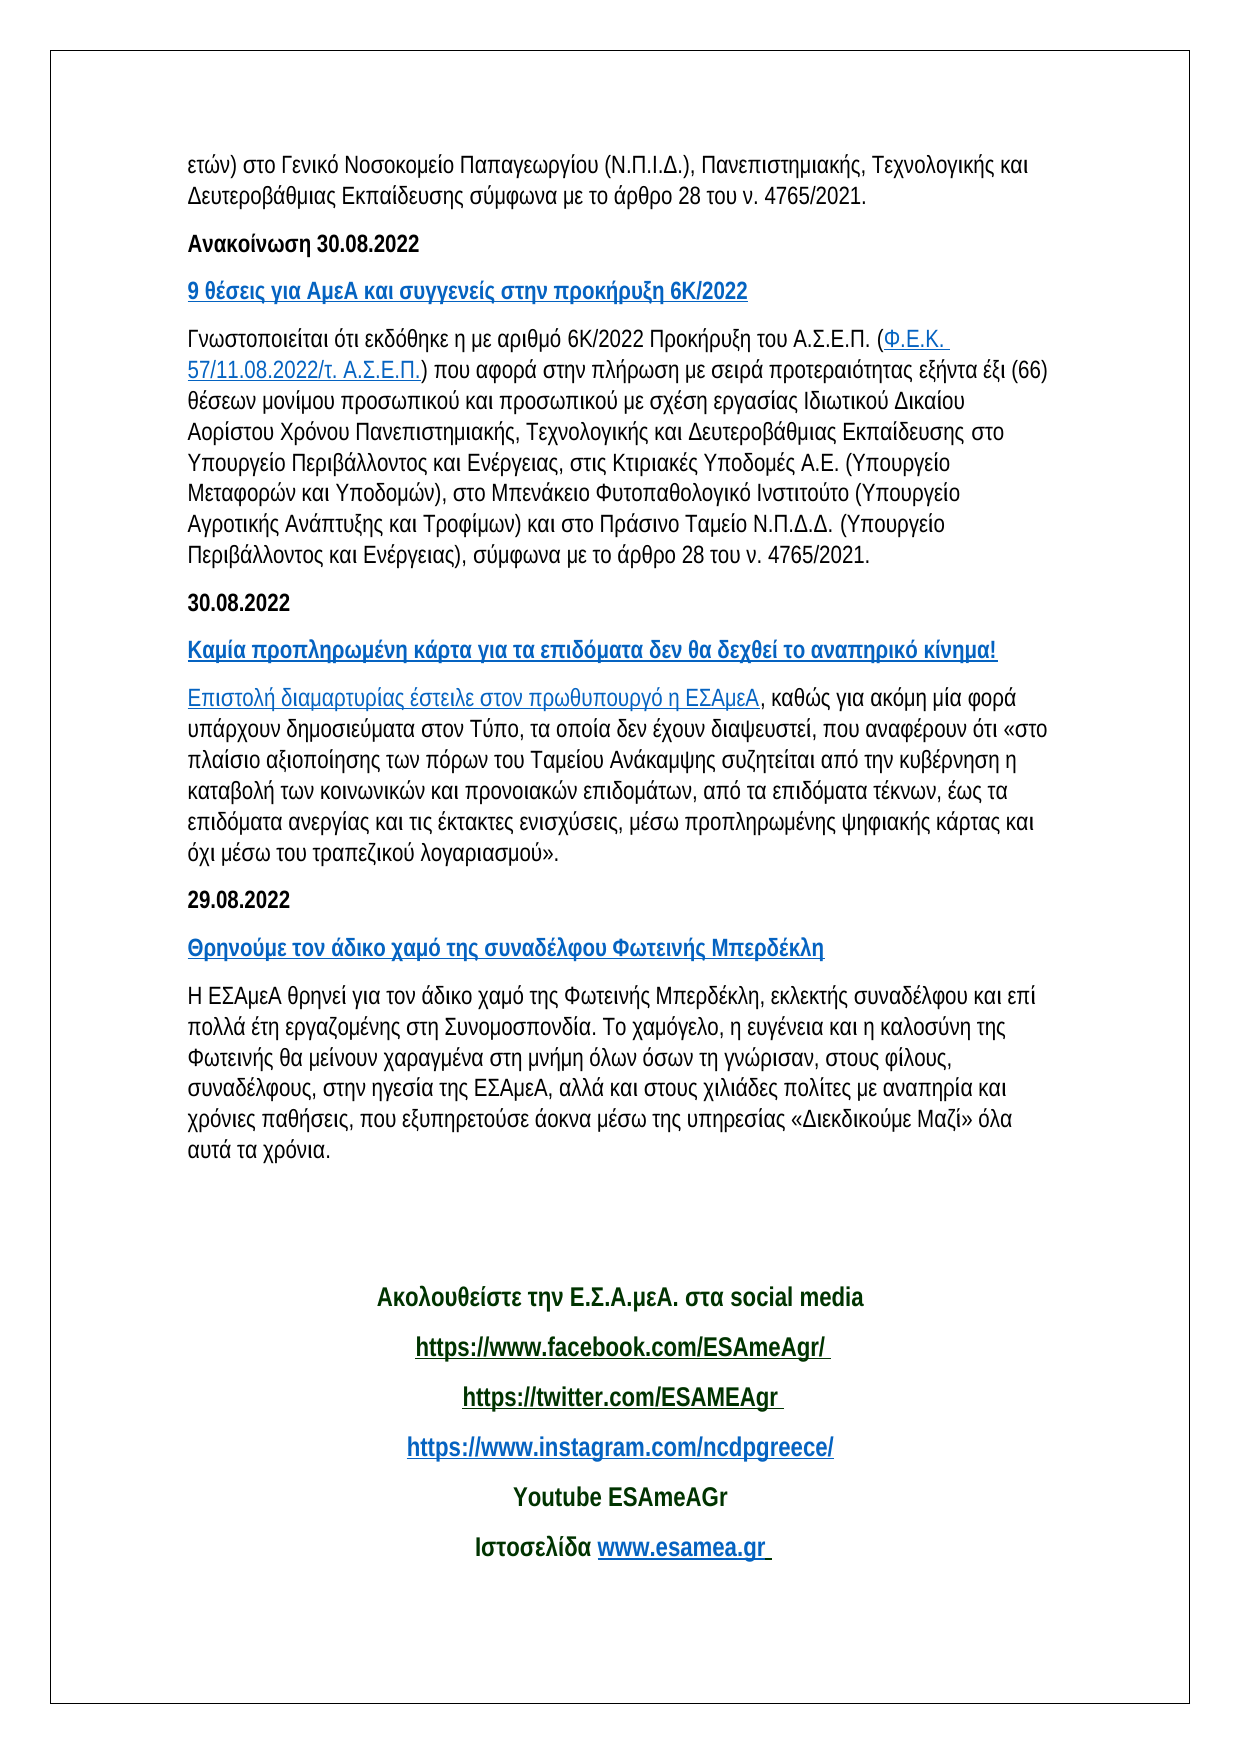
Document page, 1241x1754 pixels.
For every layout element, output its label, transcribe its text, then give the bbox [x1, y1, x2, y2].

text Ανακοίνωση 30.08.2022 [187, 228, 1053, 257]
text https://twitter.com/ESAMEAgr [187, 1381, 1053, 1412]
text 30.08.2022 [187, 588, 1053, 617]
text Ακολουθείστε την Ε.Σ.Α.μεΑ. στα social media [187, 1281, 1053, 1312]
text Θρηνούμε τον άδικο χαμό της συναδέλφου Φωτεινής Μπερδέκλη [187, 933, 1053, 962]
text Γνωστοποιείται ότι εκδόθηκε η με αριθμό 6Κ/2022 Προκήρυξη του Α.Σ.Ε.Π. (Φ.Ε.Κ. 57/11.08.2022/τ. Α.Σ.Ε.Π.) που αφορά στην πλήρωση με σειρά προτεραιότητας εξήντα έξι (66) θέσεων μονίμου προσωπικού και προσωπικού με σχέση εργασίας Ιδιωτικού Δικαίου Αορίστου Χρόνου Πανεπιστημιακής, Τεχνολογικής και Δευτεροβάθμιας Εκπαίδευσης στο Υπουργείο Περιβάλλοντος και Ενέργειας, στις Κτιριακές Υποδομές Α.Ε. (Υπουργείο Μεταφορών και Υποδομών), στο Μπενάκειο Φυτοπαθολογικό Ινστιτούτο (Υπουργείο Αγροτικής Ανάπτυξης και Τροφίμων) και στο Πράσινο Ταμείο Ν.Π.Δ.Δ. (Υπουργείο Περιβάλλοντος και Ενέργειας), σύμφωνα με το άρθρο 28 του ν. 4765/2021. [187, 324, 1053, 569]
text Επιστολή διαμαρτυρίας έστειλε στον πρωθυπουργό η ΕΣΑμεΑ, καθώς για ακόμη μία φορά υπάρχουν δημοσιεύματα στον Τύπο, τα οποία δεν έχουν διαψευστεί, που αναφέρουν ότι «στο πλαίσιο αξιοποίησης των πόρων του Ταμείου Ανάκαμψης συζητείται από την κυβέρνηση η καταβολή των κοινωνικών και προνοιακών επιδομάτων, από τα επιδόματα τέκνων, έως τα επιδόματα ανεργίας και τις έκτακτες ενισχύσεις, μέσω προπληρωμένης ψηφιακής κάρτας και όχι μέσω του τραπεζικού λογαριασμού». [187, 683, 1053, 866]
text https://www.instagram.com/ncdpgreece/ [187, 1431, 1053, 1462]
text Ιστοσελίδα www.esamea.gr [187, 1531, 1053, 1562]
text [187, 150, 1053, 209]
text 9 θέσεις για ΑμεΑ και συγγενείς στην προκήρυξη 6Κ/2022 [187, 276, 1053, 305]
text Καμία προπληρωμένη κάρτα για τα επιδόματα δεν θα δεχθεί το αναπηρικό κίνημα! [187, 636, 1053, 664]
text https://www.facebook.com/ESAmeAgr/ [187, 1331, 1053, 1362]
text Youtube ESAmeAGr [187, 1481, 1053, 1512]
text 29.08.2022 [187, 885, 1053, 914]
text Η ΕΣΑμεΑ θρηνεί για τον άδικο χαμό της Φωτεινής Μπερδέκλη, εκλεκτής συναδέλφου και επί πολλά έτη εργαζομένης στη Συνομοσπονδία. Το χαμόγελο, η ευγένεια και η καλοσύνη της Φωτεινής θα μείνουν χαραγμένα στη μνήμη όλων όσων τη γνώρισαν, στους φίλους, συναδέλφους, στην ηγεσία της ΕΣΑμεΑ, αλλά και στους χιλιάδες πολίτες με αναπηρία και χρόνιες παθήσεις, που εξυπηρετούσε άοκνα μέσω της υπηρεσίας «Διεκδικούμε Μαζί» όλα αυτά τα χρόνια. [187, 981, 1053, 1164]
